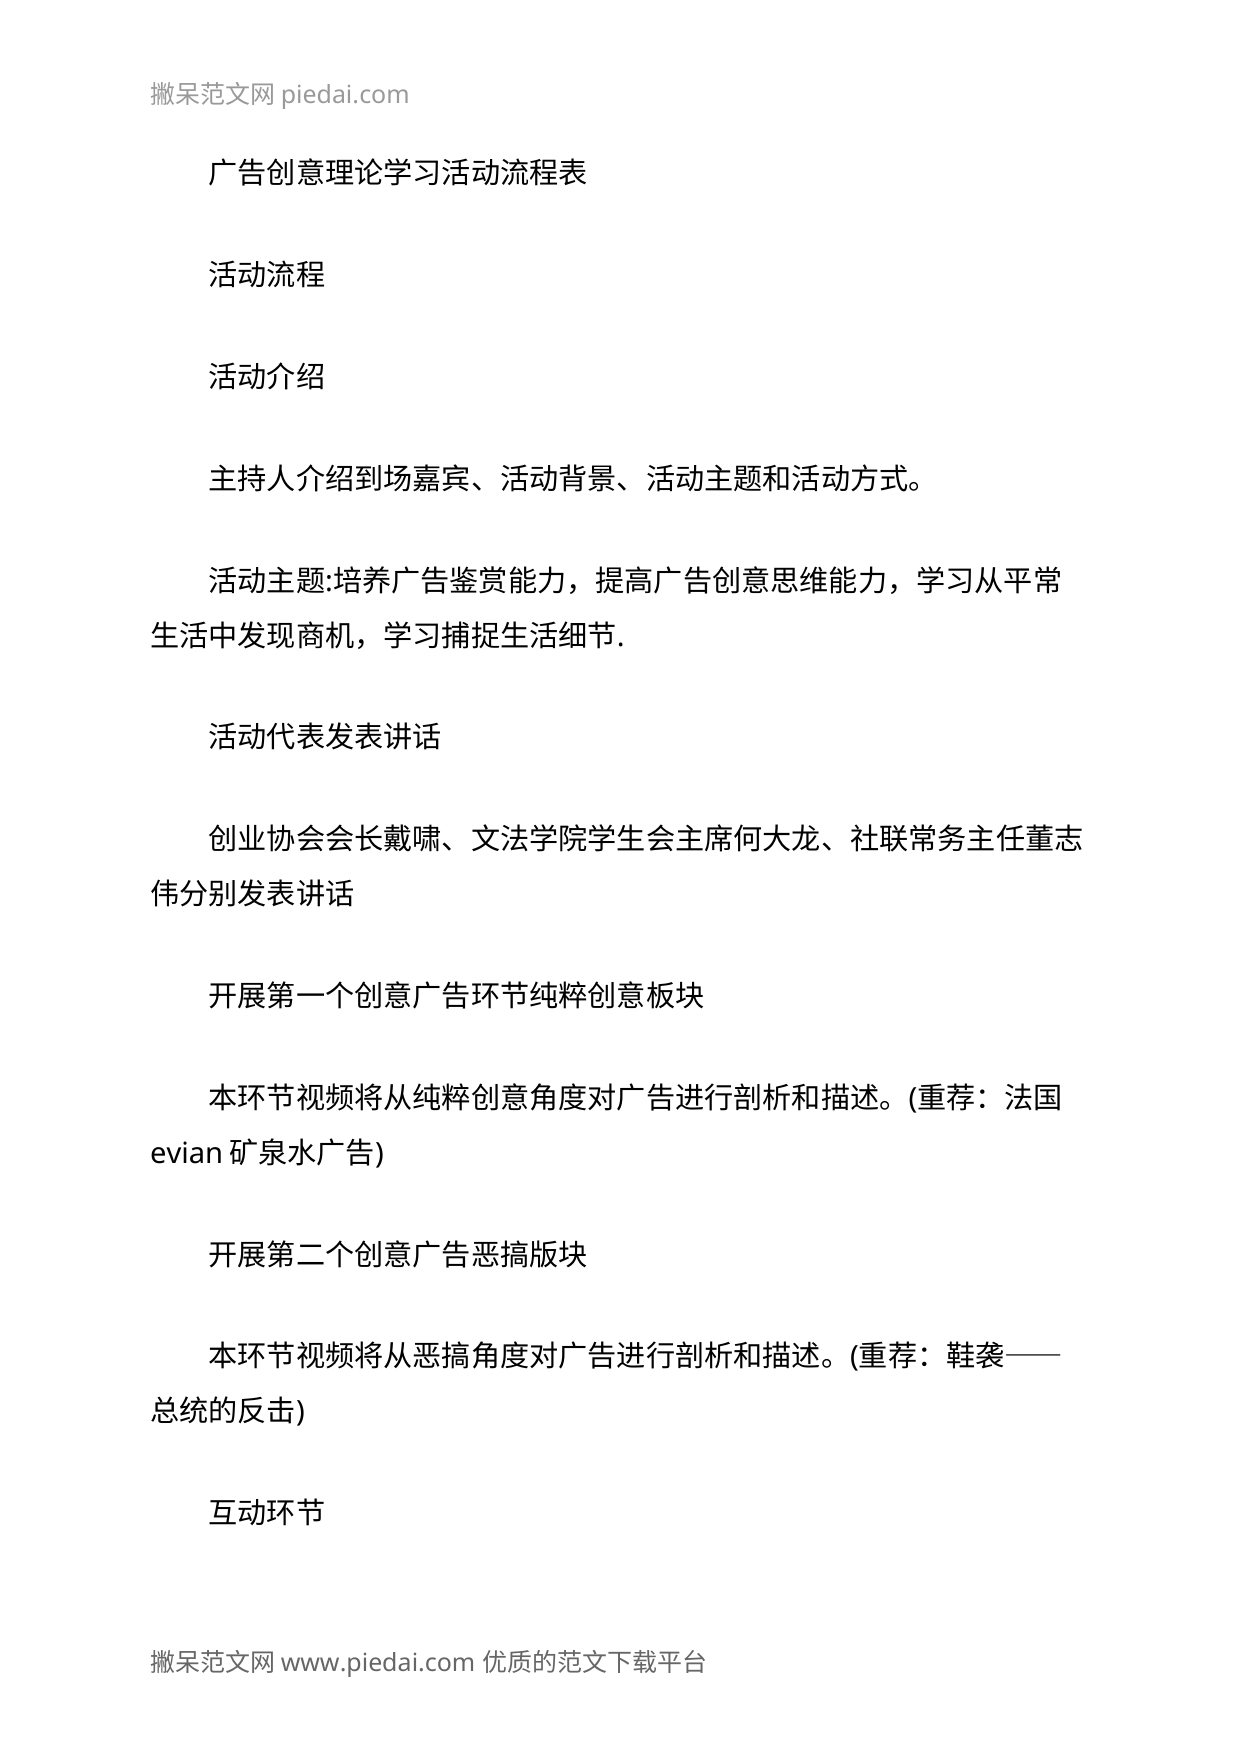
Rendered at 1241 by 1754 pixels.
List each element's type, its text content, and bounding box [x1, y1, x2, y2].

text 开展第一个创意广告环节纯粹创意板块 [150, 972, 1090, 1015]
text 活动介绍 [150, 353, 1090, 396]
text 主持人介绍到场嘉宾、活动背景、活动主题和活动方式。 [150, 455, 1090, 498]
text 本环节视频将从恶搞角度对广告进行剖析和描述。(重荐：鞋袭——总统的反击) [150, 1333, 1090, 1430]
text 创业协会会长戴啸、文法学院学生会主席何大龙、社联常务主任董志伟分别发表讲话 [150, 816, 1090, 913]
text 本环节视频将从纯粹创意角度对广告进行剖析和描述。(重荐：法国evian矿泉水广告) [150, 1074, 1090, 1172]
text 互动环节 [150, 1490, 1090, 1532]
text 活动主题:培养广告鉴赏能力，提高广告创意思维能力，学习从平常生活中发现商机，学习捕捉生活细节. [150, 557, 1090, 654]
text 广告创意理论学习活动流程表 [150, 150, 1090, 192]
text 活动流程 [150, 252, 1090, 294]
text 活动代表发表讲话 [150, 714, 1090, 756]
text 开展第二个创意广告恶搞版块 [150, 1231, 1090, 1273]
